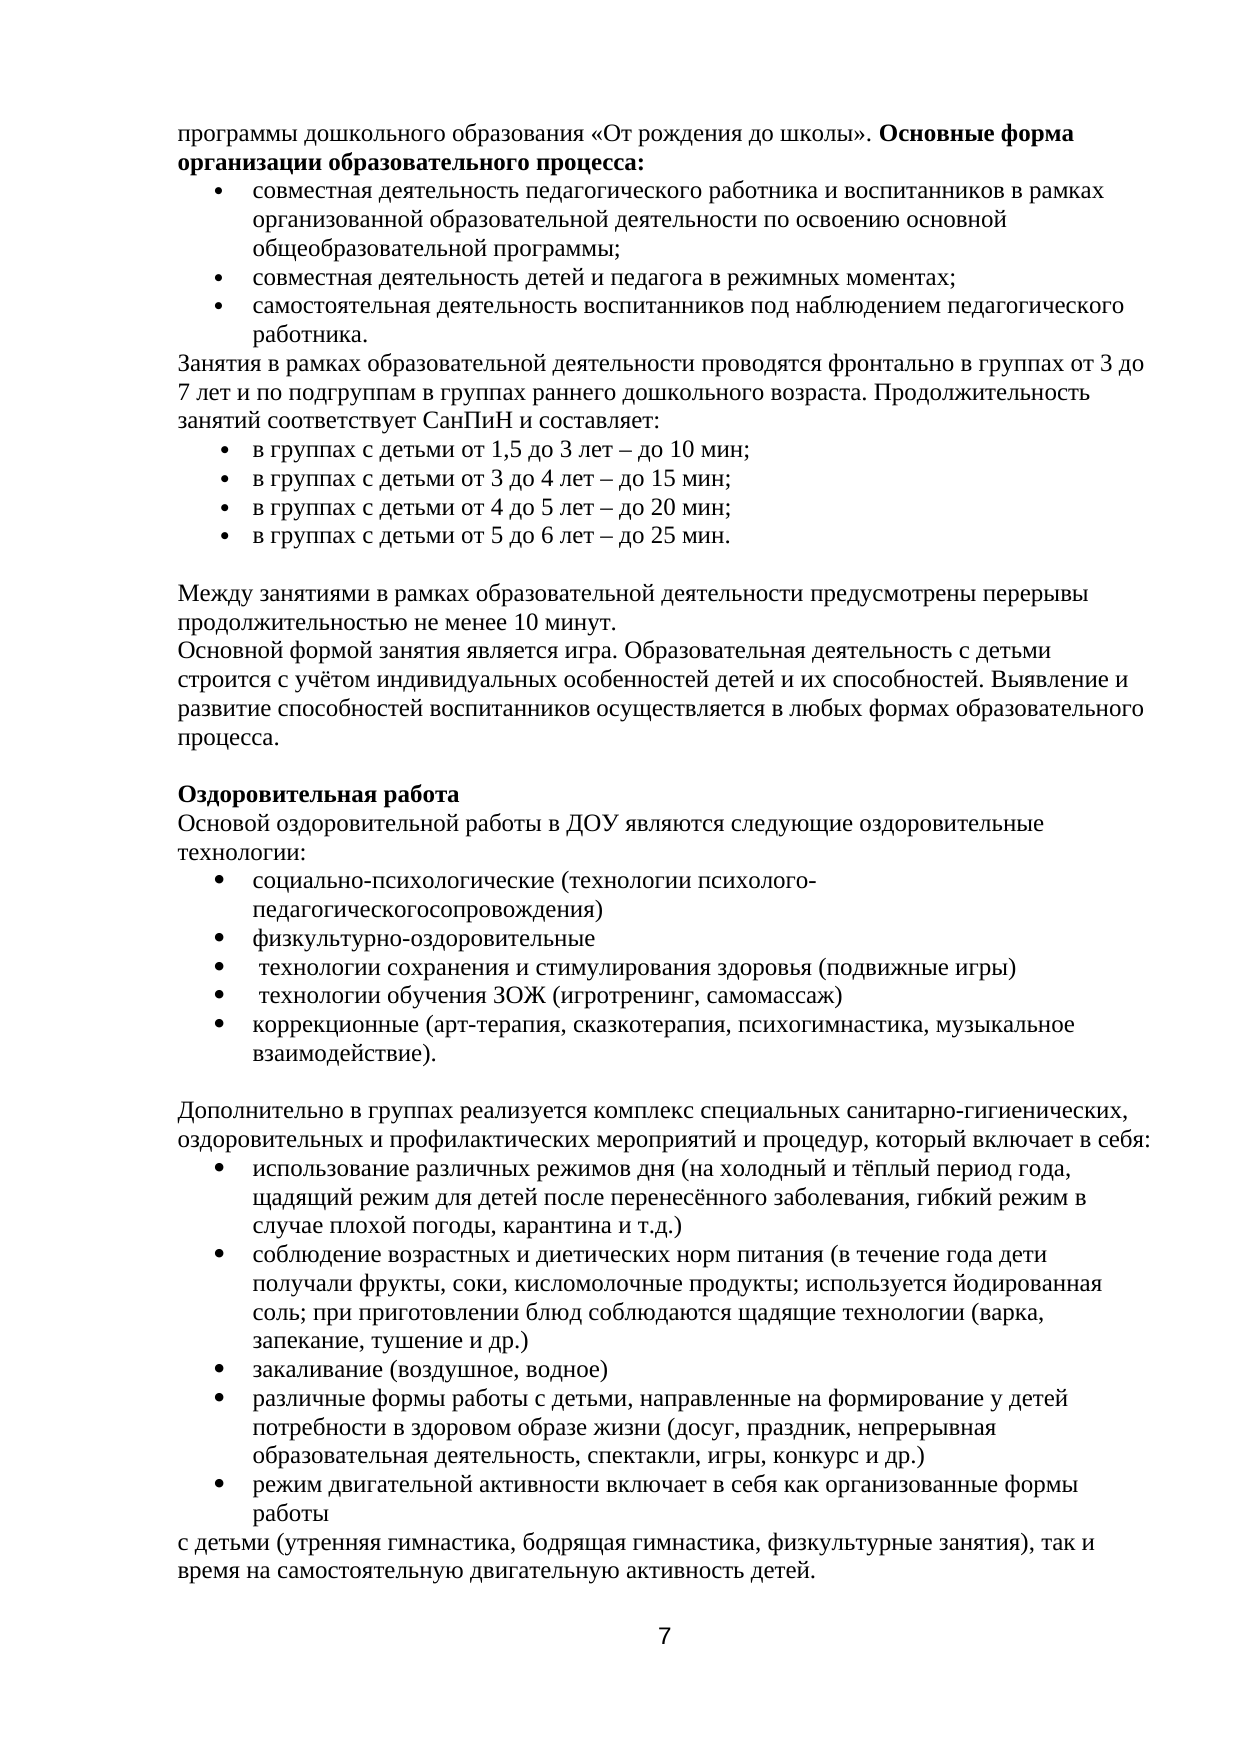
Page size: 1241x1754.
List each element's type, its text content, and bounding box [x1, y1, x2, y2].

list закаливание (воздушное, водное) [215, 1354, 1152, 1383]
list коррекционные (арт-терапия, сказкотерапия, психогимнастика, музыкальное взаимодействие). [215, 1009, 1152, 1067]
list совместная деятельность детей и педагога в режимных моментах; [215, 262, 1133, 291]
list технологии обучения ЗОЖ (игротренинг, самомассаж) [215, 981, 1152, 1009]
list использование различных режимов дня (на холодный и тёплый период года, щадящий режим для детей после перенесённого заболевания, гибкий режим в случае плохой погоды, карантина и т.д.) [215, 1153, 1152, 1239]
list физкультурно-оздоровительные [215, 923, 1152, 952]
list в группах с детьми от 3 до 4 лет – до 15 мин; [221, 463, 1133, 492]
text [177, 118, 1152, 176]
list в группах с детьми от 4 до 5 лет – до 20 мин; [221, 492, 1133, 521]
list технологии сохранения и стимулирования здоровья (подвижные игры) [215, 952, 1152, 981]
text Основной формой занятия является игра. Образовательная деятельность с детьми строится с учётом индивидуальных особенностей детей и их способностей. Выявление и развитие способностей воспитанников осуществляется в любых формах образовательного процесса. [177, 636, 1152, 751]
list социально-психологические (технологии психолого-педагогическогосопровождения) [215, 866, 1152, 923]
text Оздоровительная работа [177, 779, 1152, 808]
text с детьми (утренняя гимнастика, бодрящая гимнастика, физкультурные занятия), так и время на самостоятельную двигательную активность детей. [177, 1527, 1152, 1584]
list самостоятельная деятельность воспитанников под наблюдением педагогического работника. [215, 291, 1133, 348]
list совместная деятельность педагогического работника и воспитанников в рамках организованной образовательной деятельности по освоению основной общеобразовательной программы; [215, 176, 1133, 262]
list соблюдение возрастных и диетических норм питания (в течение года дети получали фрукты, соки, кисломолочные продукты; используется йодированная соль; при приготовлении блюд соблюдаются щадящие технологии (варка, запекание, тушение и др.) [215, 1239, 1152, 1354]
text Между занятиями в рамках образовательной деятельности предусмотрены перерывы продолжительностью не менее 10 минут. [177, 578, 1152, 636]
text Основой оздоровительной работы в ДОУ являются следующие оздоровительные [177, 808, 1152, 837]
text технологии: [177, 837, 1152, 866]
text Занятия в рамках образовательной деятельности проводятся фронтально в группах от 3 до 7 лет и по подгруппам в группах раннего дошкольного возраста. Продолжительность занятий соответствует СанПиН и составляет: [177, 348, 1152, 434]
list различные формы работы с детьми, направленные на формирование у детей потребности в здоровом образе жизни (досуг, праздник, непрерывная образовательная деятельность, спектакли, игры, конкурс и др.) [215, 1383, 1152, 1469]
list в группах с детьми от 5 до 6 лет – до 25 мин. [221, 521, 1133, 549]
list режим двигательной активности включает в себя как организованные формы работы [215, 1469, 1152, 1527]
text Дополнительно в группах реализуется комплекс специальных санитарно-гигиенических, оздоровительных и профилактических мероприятий и процедур, который включает в себя: [177, 1096, 1152, 1153]
list в группах с детьми от 1,5 до 3 лет – до 10 мин; [221, 434, 1133, 463]
